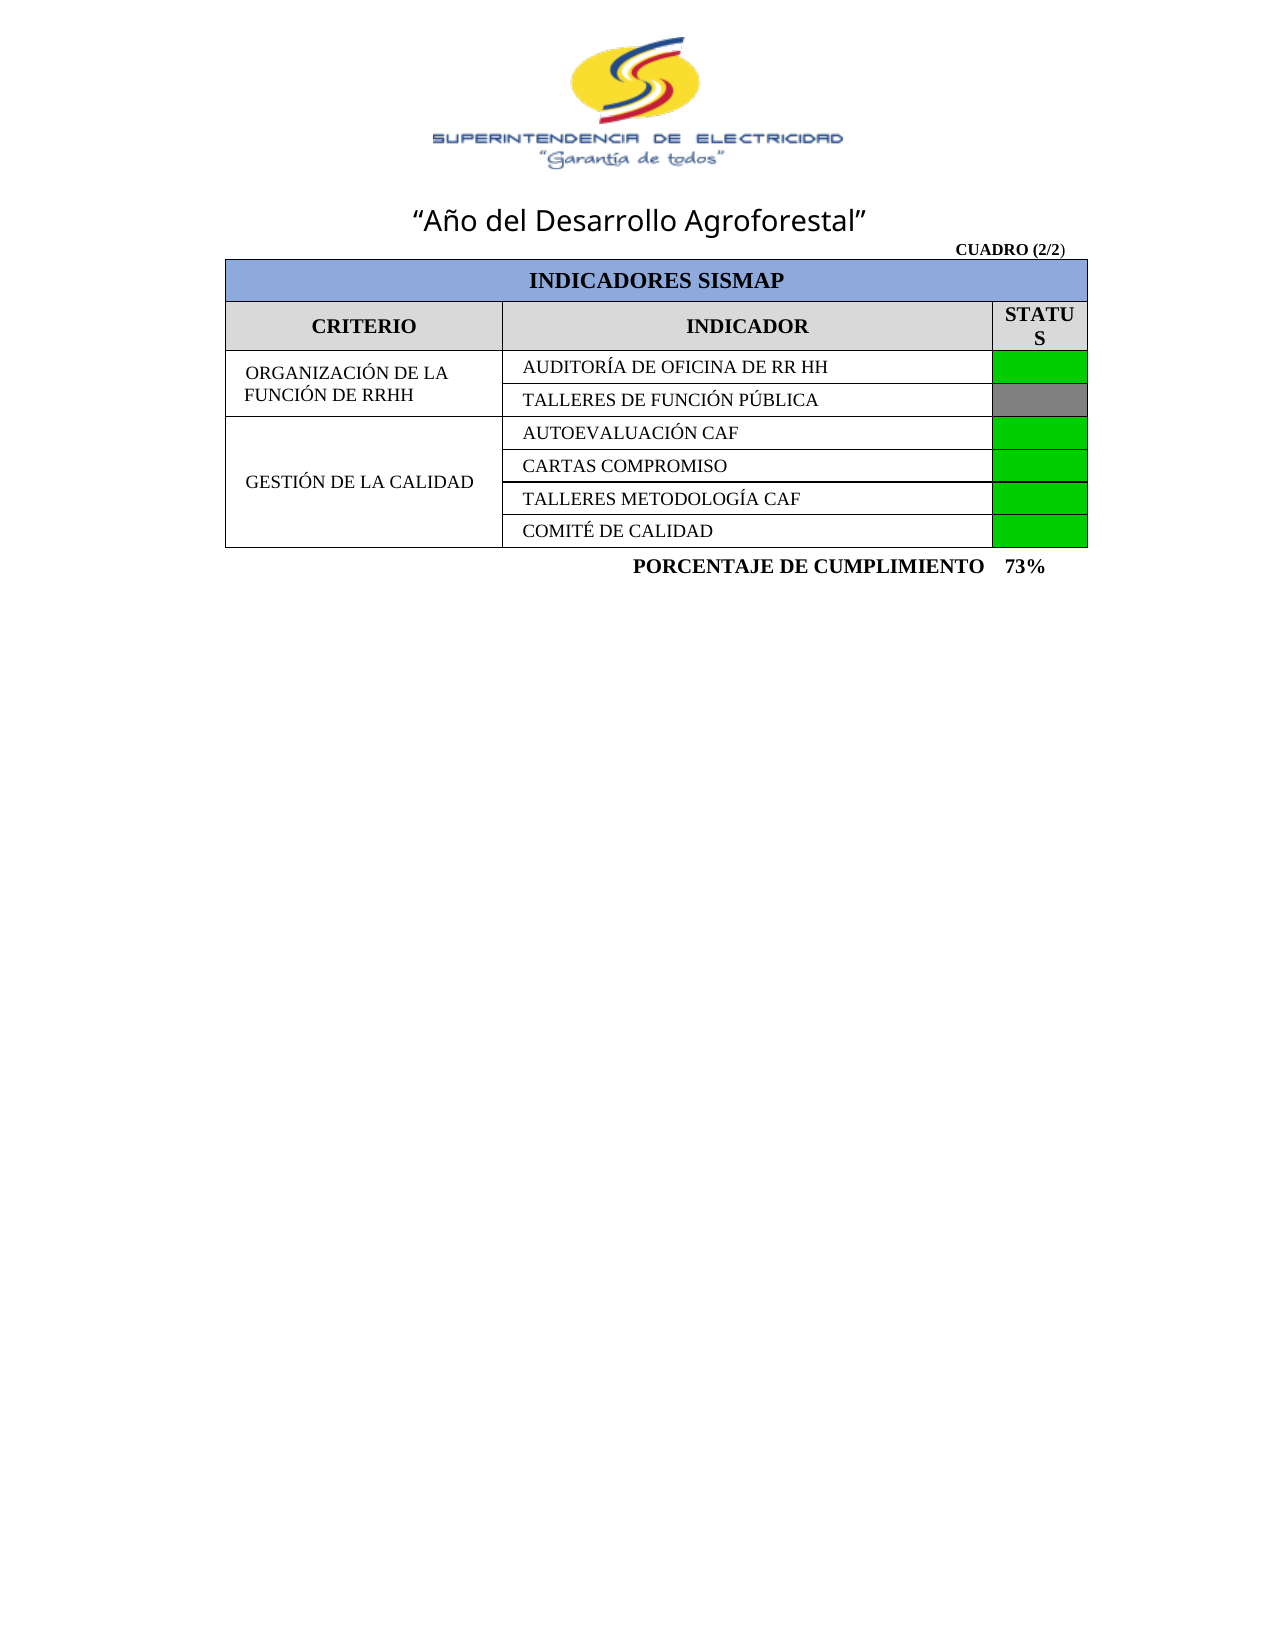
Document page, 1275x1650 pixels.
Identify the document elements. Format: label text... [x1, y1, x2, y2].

table_cell AUTOEVALUACIÓN CAF [503, 417, 992, 449]
text CUADRO (2/2) [815, 240, 1069, 259]
table_cell TALLERES METODOLOGÍA CAF [503, 483, 992, 514]
table_cell [993, 450, 1087, 481]
table_cell [993, 483, 1087, 514]
table_cell PORCENTAJE DE CUMPLIMIENTO [226, 548, 992, 584]
picture [433, 37, 844, 171]
table_cell ORGANIZACIÓN DE LA FUNCIÓN DE RRHH [226, 351, 502, 416]
table_header INDICADORES SISMAP [226, 260, 1087, 301]
table_cell GESTIÓN DE LA CALIDAD [226, 417, 502, 547]
table_cell [993, 417, 1087, 449]
table_cell 73% [992, 548, 1087, 584]
table_cell CRITERIO [226, 302, 502, 350]
table_cell COMITÉ DE CALIDAD [503, 515, 992, 547]
table_cell [993, 515, 1087, 547]
table_cell [993, 384, 1087, 416]
table_cell STATUS [993, 302, 1087, 350]
table_cell AUDITORÍA DE OFICINA DE RR HH [503, 351, 992, 383]
table_cell TALLERES DE FUNCIÓN PÚBLICA [503, 384, 992, 416]
table_cell CARTAS COMPROMISO [503, 450, 992, 481]
table_cell INDICADOR [503, 302, 992, 350]
table_cell [993, 351, 1087, 383]
